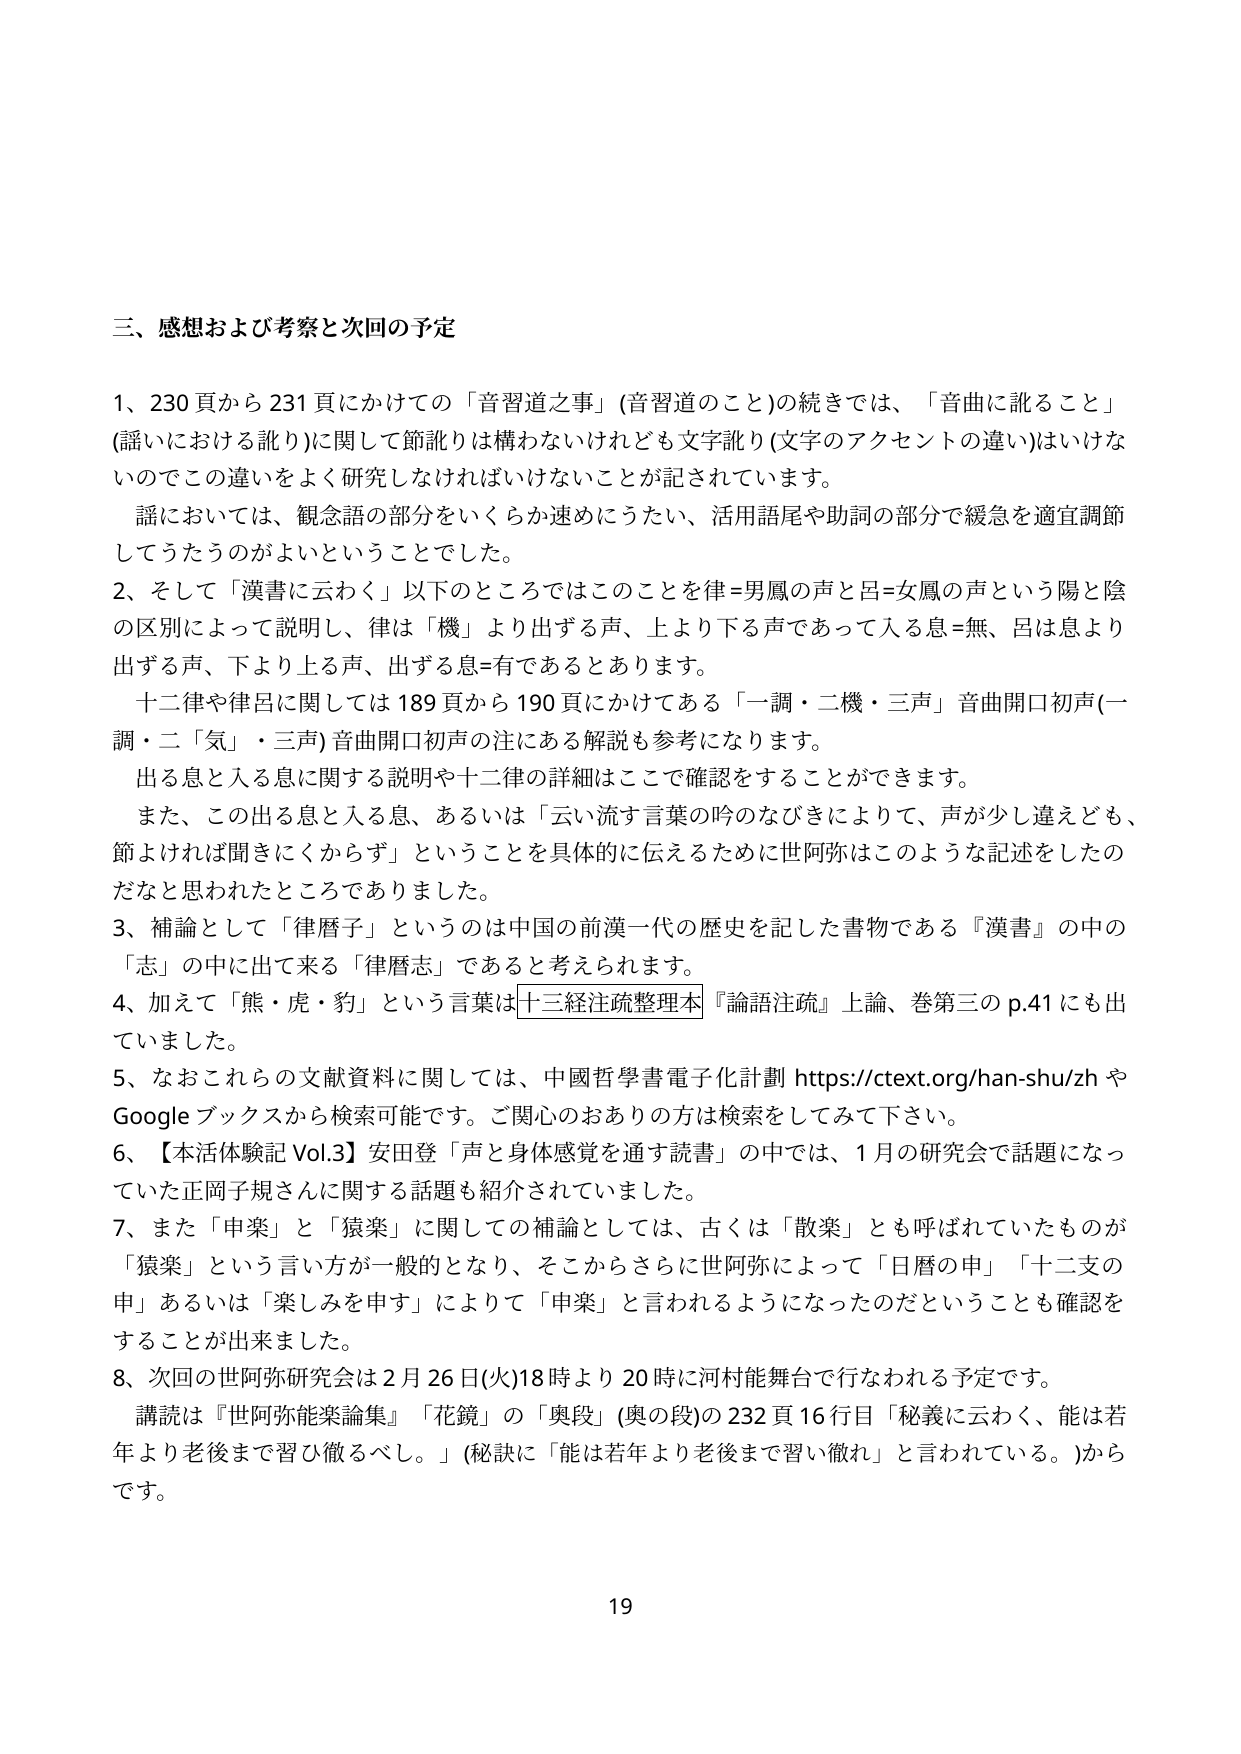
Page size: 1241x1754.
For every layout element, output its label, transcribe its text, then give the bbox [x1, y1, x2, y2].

text 5、なおこれらの文献資料に関しては、中國哲學書電子化計劃https://ctext.org/han-shu/zhやGoogleブックスから検索可能です。ご関心のおありの方は検索をしてみて下さい。 [112, 1058, 1128, 1133]
text また、この出る息と入る息、あるいは「云い流す言葉の吟のなびきによりて、声が少し違えども、節よければ聞きにくからず」ということを具体的に伝えるために世阿弥はこのような記述をしたのだなと思われたところでありました。 [112, 796, 1128, 908]
text 講読は『世阿弥能楽論集』「花鏡」の「奥段」(奥の段)の232頁16行目「秘義に云わく、能は若年より老後まで習ひ徹るべし。」(秘訣に「能は若年より老後まで習い徹れ」と言われている。)からです。 [112, 1396, 1128, 1508]
text 8、次回の世阿弥研究会は2月26日(火)18時より20時に河村能舞台で行なわれる予定です。 [112, 1358, 1128, 1396]
text 2、そして「漢書に云わく」以下のところではこのことを律=男鳳の声と呂=女鳳の声という陽と陰の区別によって説明し、律は「機」より出ずる声、上より下る声であって入る息=無、呂は息より出ずる声、下より上る声、出ずる息=有であるとあります。 [112, 571, 1128, 683]
text 十二律や律呂に関しては189頁から190頁にかけてある「一調・二機・三声」音曲開口初声(一調・二「気」・三声) 音曲開口初声の注にある解説も参考になります。 [112, 683, 1128, 758]
text 謡においては、観念語の部分をいくらか速めにうたい、活用語尾や助詞の部分で緩急を適宜調節してうたうのがよいということでした。 [112, 496, 1128, 571]
text 6、【本活体験記Vol.3】安田登「声と身体感覚を通す読書」の中では、1月の研究会で話題になっていた正岡子規さんに関する話題も紹介されていました。 [112, 1133, 1128, 1208]
text 出る息と入る息に関する説明や十二律の詳細はここで確認をすることができます。 [112, 758, 1128, 796]
text 3、補論として「律暦子」というのは中国の前漢一代の歴史を記した書物である『漢書』の中の「志」の中に出て来る「律暦志」であると考えられます。 [112, 908, 1128, 983]
text 1、230頁から231頁にかけての「音習道之事」(音習道のこと)の続きでは、「音曲に訛ること」(謡いにおける訛り)に関して節訛りは構わないけれども文字訛り(文字のアクセントの違い)はいけないのでこの違いをよく研究しなければいけないことが記されています。 [112, 383, 1128, 496]
text 4、加えて「熊・虎・豹」という言葉は十三経注疏整理本『論語注疏』上論、巻第三のp.41にも出ていました。 [112, 983, 1128, 1058]
text 7、また「申楽」と「猿楽」に関しての補論としては、古くは「散楽」とも呼ばれていたものが「猿楽」という言い方が一般的となり、そこからさらに世阿弥によって「日暦の申」「十二支の申」あるいは「楽しみを申す」によりて「申楽」と言われるようになったのだということも確認をすることが出来ました。 [112, 1208, 1128, 1358]
text 三、感想および考察と次回の予定 [112, 308, 1128, 346]
